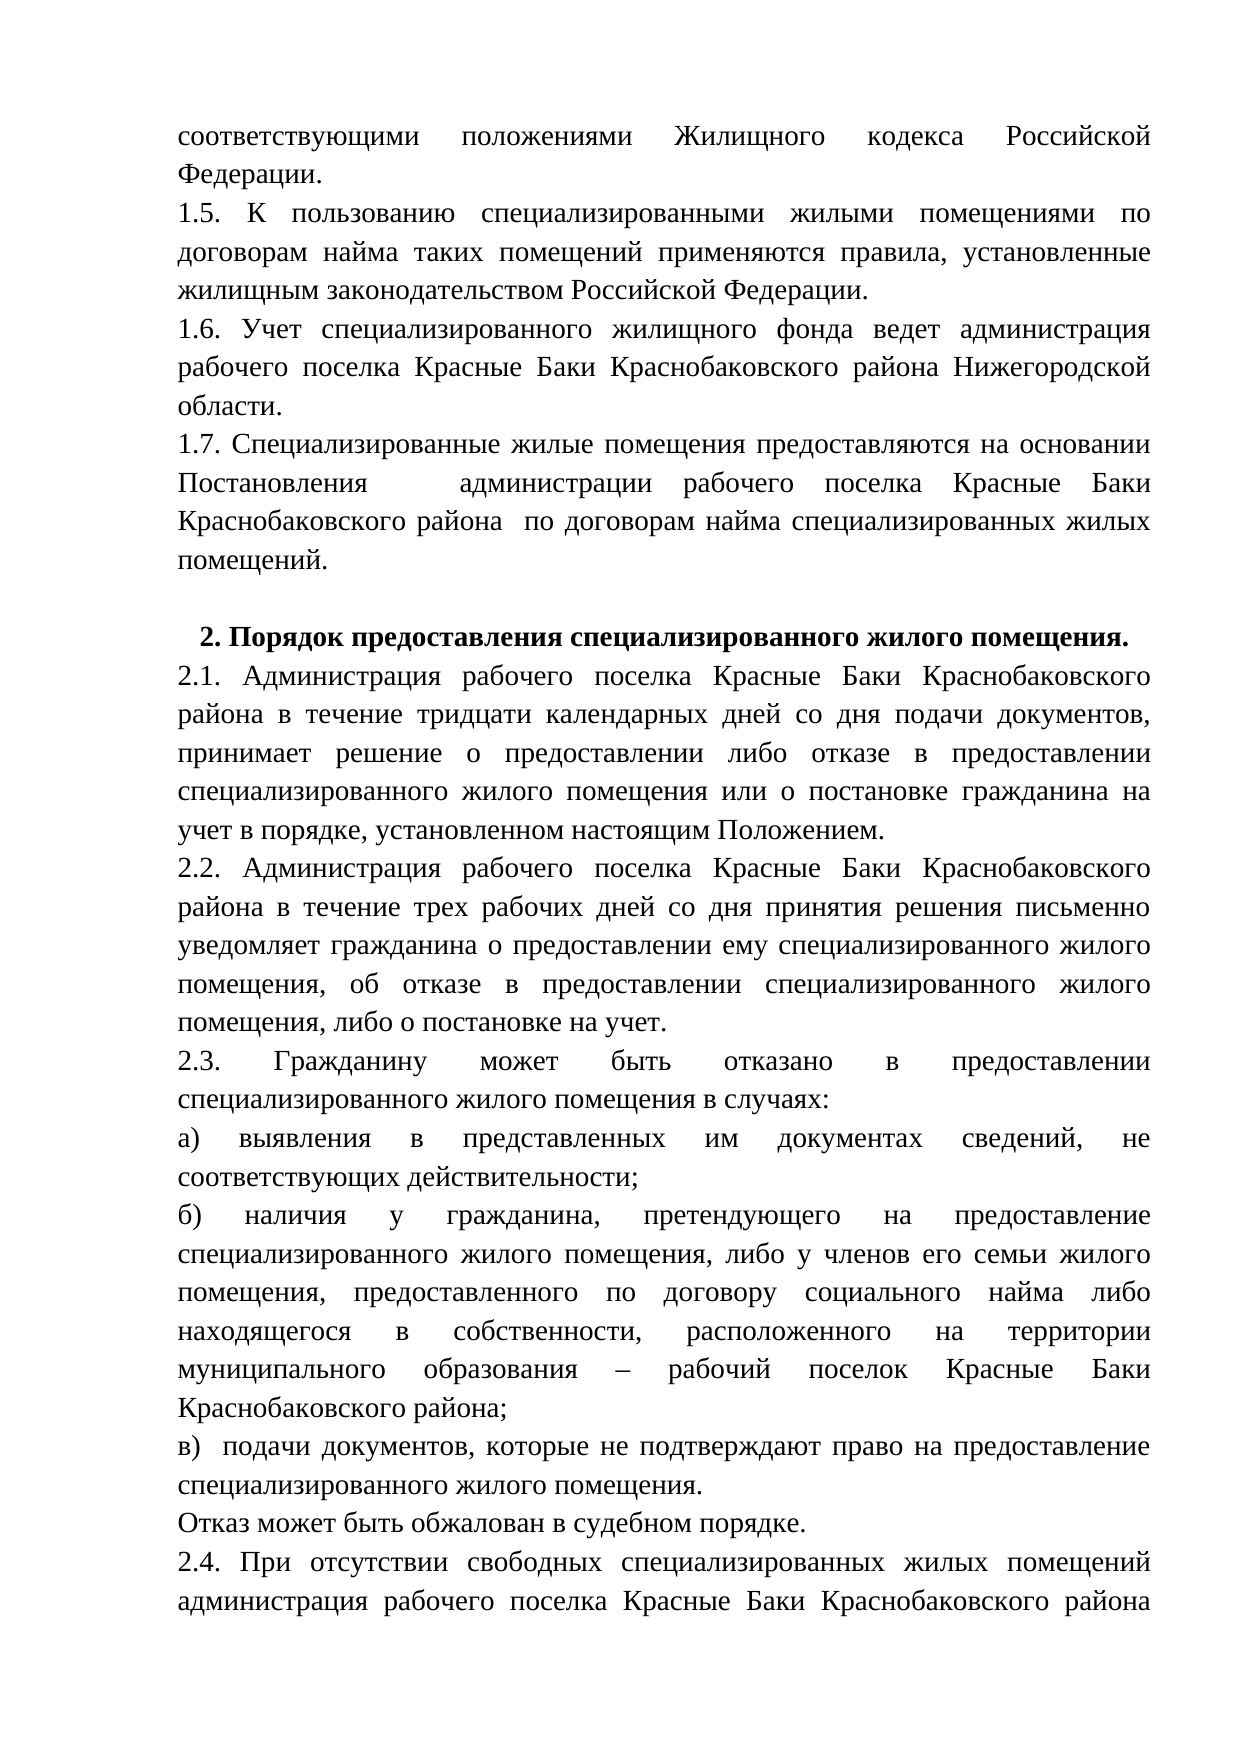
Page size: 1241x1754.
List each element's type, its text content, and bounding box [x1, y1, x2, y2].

text в) подачи документов, которые не подтверждают право на предоставление специализированного жилого помещения. [177, 1428, 1152, 1501]
text 2.3. Гражданину может быть отказано в предоставлении специализированного жилого помещения в случаях: [177, 1043, 1152, 1115]
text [177, 118, 1152, 190]
text 1.7. Специализированные жилые помещения предоставляются на основании Постановления администрации рабочего поселка Красные Баки Краснобаковского района по договорам найма специализированных жилых помещений. [177, 426, 1152, 576]
text 2.1. Администрация рабочего поселка Красные Баки Краснобаковского района в течение тридцати календарных дней со дня подачи документов, принимает решение о предоставлении либо отказе в предоставлении специализированного жилого помещения или о постановке гражданина на учет в порядке, установленном настоящим Положением. [177, 658, 1152, 845]
text 1.5. К пользованию специализированными жилыми помещениями по договорам найма таких помещений применяются правила, установленные жилищным законодательством Российской Федерации. [177, 195, 1152, 306]
text 2.2. Администрация рабочего поселка Красные Баки Краснобаковского района в течение трех рабочих дней со дня принятия решения письменно уведомляет гражданина о предоставлении ему специализированного жилого помещения, об отказе в предоставлении специализированного жилого помещения, либо о постановке на учет. [177, 850, 1152, 1038]
text б) наличия у гражданина, претендующего на предоставление специализированного жилого помещения, либо у членов его семьи жилого помещения, предоставленного по договору социального найма либо находящегося в собственности, расположенного на территории муниципального образования – рабочий поселок Красные Баки Краснобаковского района; [177, 1197, 1152, 1423]
text а) выявления в представленных им документах сведений, не соответствующих действительности; [177, 1120, 1152, 1192]
text 2. Порядок предоставления специализированного жилого помещения. [177, 619, 1152, 653]
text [177, 1544, 1152, 1616]
text Отказ может быть обжалован в судебном порядке. [177, 1506, 1152, 1539]
text 1.6. Учет специализированного жилищного фонда ведет администрация рабочего поселка Красные Баки Краснобаковского района Нижегородской области. [177, 311, 1152, 421]
